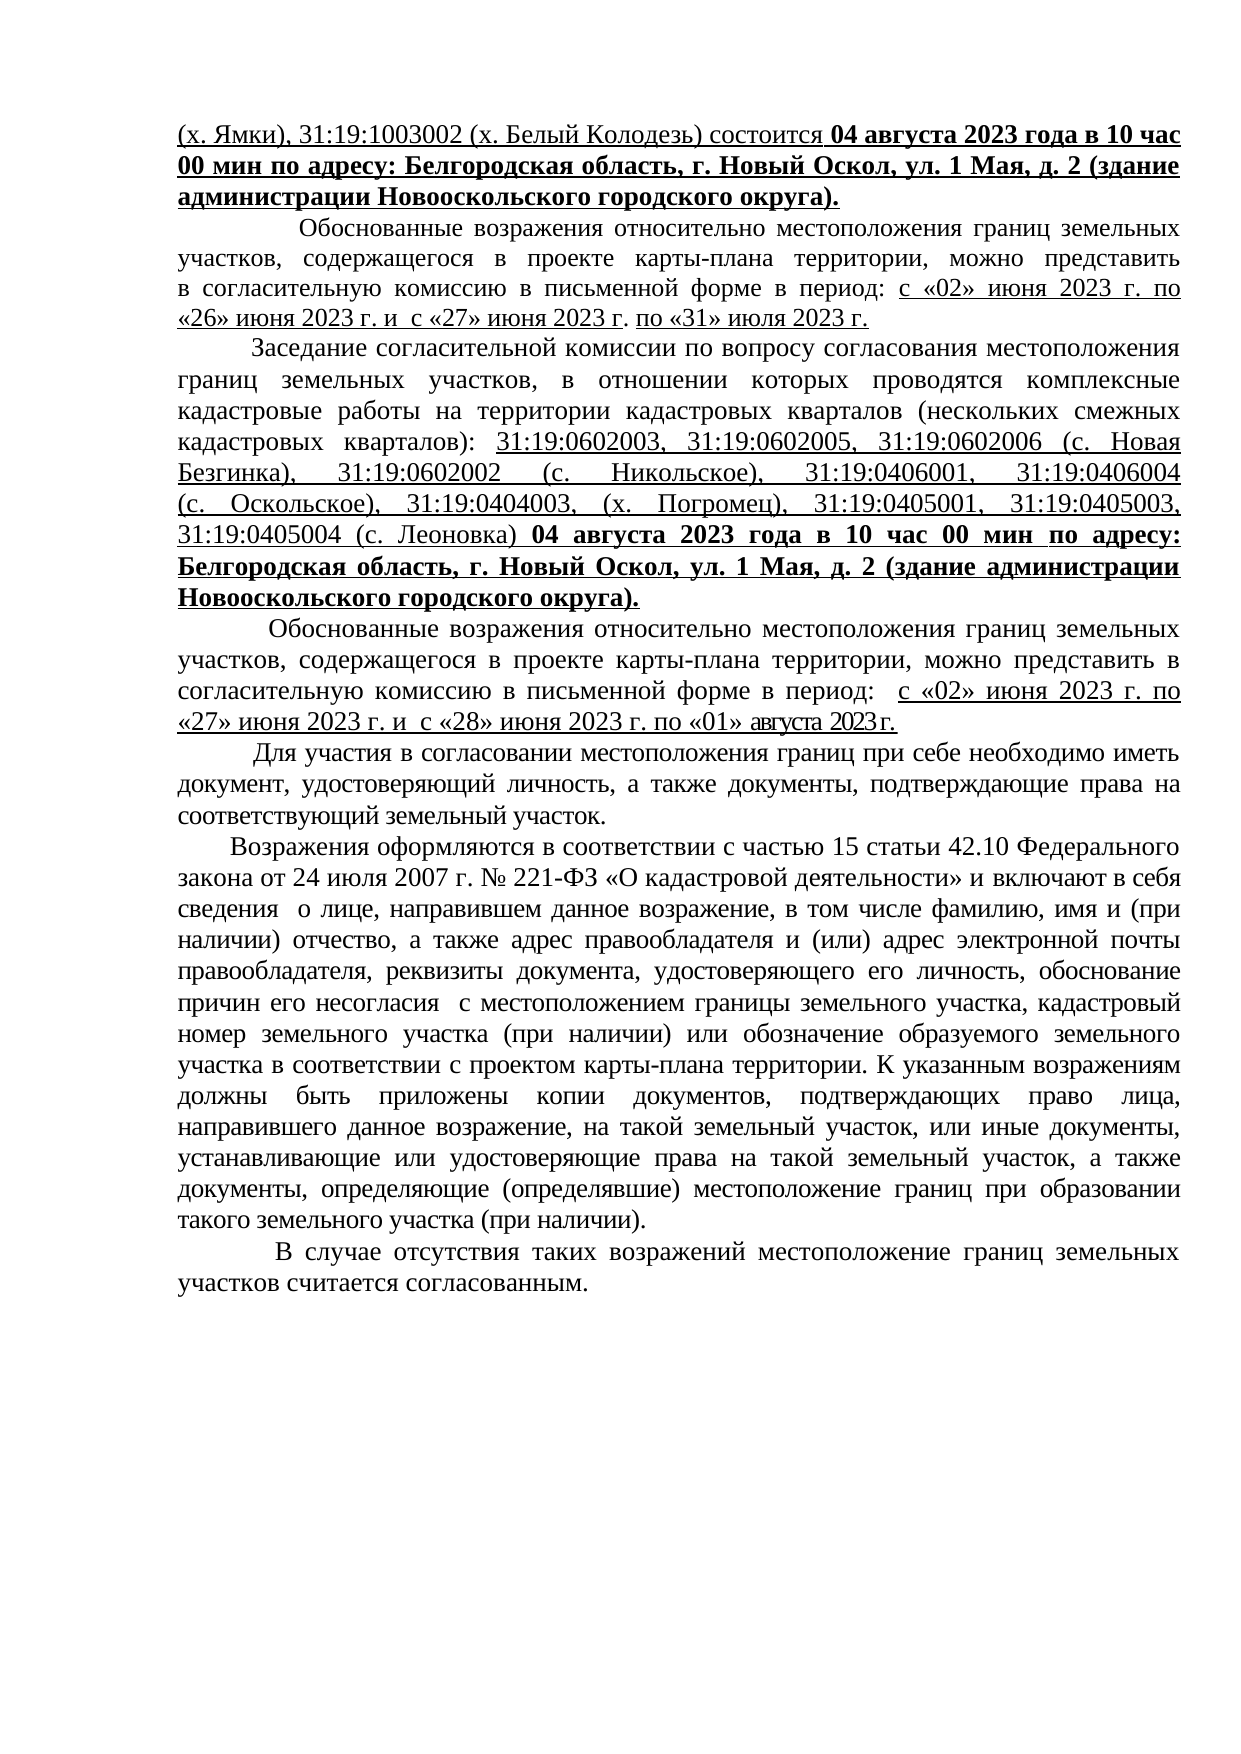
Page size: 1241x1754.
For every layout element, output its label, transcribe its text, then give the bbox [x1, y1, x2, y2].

text В случае отсутствия таких возражений местоположение границ земельных участков считается согласованным. [177, 1235, 1181, 1297]
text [177, 118, 1181, 145]
text Обоснованные возражения относительно местоположения границ земельных участков, содержащегося в проекте карты-плана территории, можно представить в согласительную комиссию в письменной форме в период: с «02» июня 2023 г. по «27» июня 2023 г. и с «28» июня 2023 г. по «01» августа 2023 г. [177, 612, 1181, 736]
text Заседание согласительной комиссии по вопросу согласования местоположения границ земельных участков, в отношении которых проводятся комплексные кадастровые работы на территории кадастровых кварталов (нескольких смежных кадастровых кварталов): 31:19:0602003, 31:19:0602005, 31:19:0602006 (с. Новая Безгинка), 31:19:0602002 (с. Никольское), 31:19:0406001, 31:19:0406004 (с. Оскольское), 31:19:0404003, (х. Погромец), 31:19:0405001, 31:19:0405003, 31:19:0405004 (с. Леоновка) 04 августа 2023 года в 10 час 00 мин по адресу: Белгородская область, г. Новый Оскол, ул. 1 Мая, д. 2 (здание администрации Новооскольского городского округа). [177, 332, 1181, 483]
text Для участия в согласовании местоположения границ при себе необходимо иметь документ, удостоверяющий личность, а также документы, подтверждающие права на соответствующий земельный участок. [177, 736, 1181, 830]
text Обоснованные возражения относительно местоположения границ земельных участков, содержащегося в проекте карты-плана территории, можно представить в согласительную комиссию в письменной форме в период: с «02» июня 2023 г. по «26» июня 2023 г. и с «27» июня 2023 г. по «31» июля 2023 г. [177, 212, 1181, 332]
text Возражения оформляются в соответствии с частью 15 статьи 42.10 Федерального закона от 24 июля . № 221-ФЗ «О кадастровой деятельности» и включают в себя сведения о лице, направившем данное возражение, в том числе фамилию, имя и (при наличии) отчество, а также адрес правообладателя и (или) адрес электронной почты правообладателя, реквизиты документа, удостоверяющего его личность, обоснование причин его несогласия с местоположением границы земельного участка, кадастровый номер земельного участка (при наличии) или обозначение образуемого земельного участка в соответствии с проектом карты-плана территории. К указанным возражениям должны быть приложены копии документов, подтверждающих право лица, направившего данное возражение, на такой земельный участок, или иные документы, устанавливающие или удостоверяющие права на такой земельный участок, а также документы, определяющие (определявшие) местоположение границ при образовании такого земельного участка (при наличии). [177, 830, 1181, 1235]
